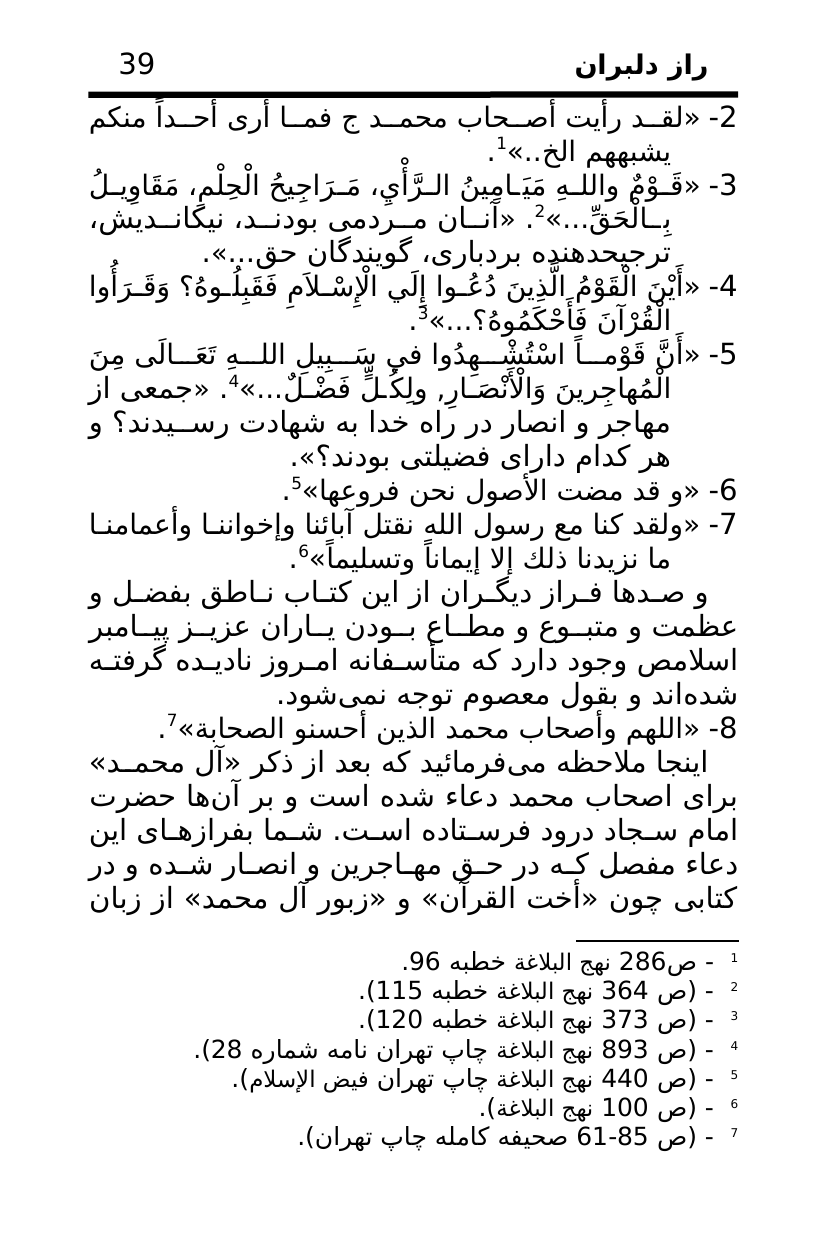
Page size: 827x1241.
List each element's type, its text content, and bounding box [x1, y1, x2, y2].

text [89, 745, 738, 915]
list «ولقد كنا مع رسول الله نقتل آبائنا وإخواننا وأعمامنا ما نزيدنا ذلك إلا إيماناً وتسليماً». [89, 507, 708, 575]
text و صد‌ها فراز دیگران از این کتاب ناطق بفضل و عظمت و متبوع و مطاع بودن یاران عزیز پیامبر اسلامص وجود دارد که متأسفانه امروز نادیده گرفته شده‌اند و بقول معصوم توجه نمی‌شود. [89, 575, 738, 711]
list «أَيْنَ الْقَوْمُ الَّذِينَ دُعُوا إِلَي الْإِسْلاَمِ فَقَبِلُوهُ؟ وَقَرَأُوا الْقُرْآنَ فَأَحْکَمُوهُ؟...». [89, 270, 708, 338]
list «أَنَّ قَوْماً اسْتُشْهِدُوا في سَبِيلِ اللهِ تَعَالَى مِنَ الْمُهاجِرينَ وَالْأَنْصَارِ, ولِکُلٍّ فَضْلٌ...». «جمعی از مهاجر و انصار در راه خدا به شهادت رسیدند؟ و هر کدام دارای فضیلتی بودند؟». [89, 338, 708, 473]
list «و قد مضت الأصول نحن فروعها». [89, 473, 708, 507]
list «لقد رأيت أصحاب محمد ج فما أرى أحداً منكم يشبههم الخ..». [89, 100, 708, 168]
list «اللهم وأصحاب محمد الذين أحسنو الصحابة». [89, 711, 708, 745]
list «قَوْمٌ واللهِ مَيَامِينُ الرَّأْيِ، مَرَاجِيحُ الْحِلْمِ، مَقَاوِيلُ بِالْحَقِّ...». «آنان مردمی بودند، نیک‏اندیش، ترجیح‏دهنده بردباری، گویندگان حق...». [89, 168, 708, 270]
